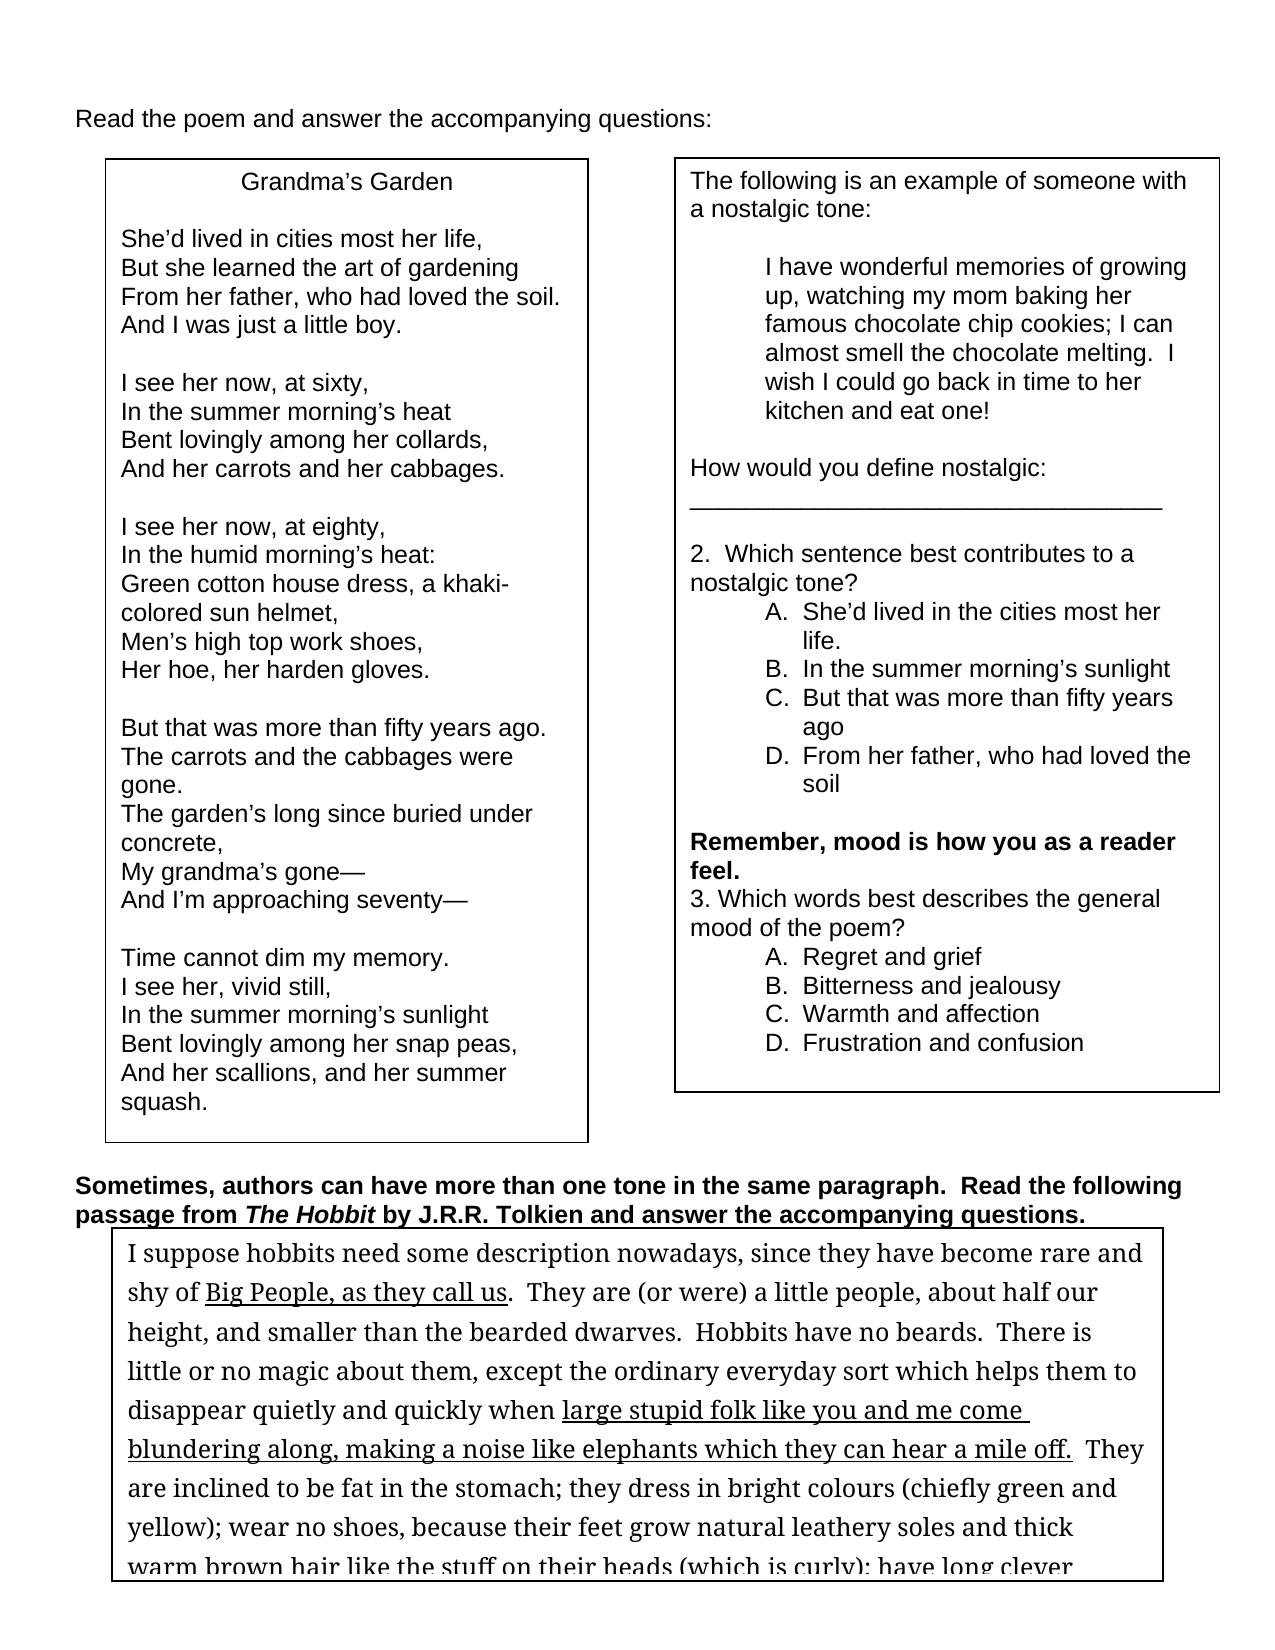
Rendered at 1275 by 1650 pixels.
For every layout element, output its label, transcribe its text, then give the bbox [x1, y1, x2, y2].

text Read the poem and answer the accompanying questions: [75, 104, 1200, 132]
text Sometimes, authors can have more than one tone in the same paragraph. Read the following passage from The Hobbit by J.R.R. Tolkien and answer the accompanying questions. [75, 1171, 1200, 1228]
